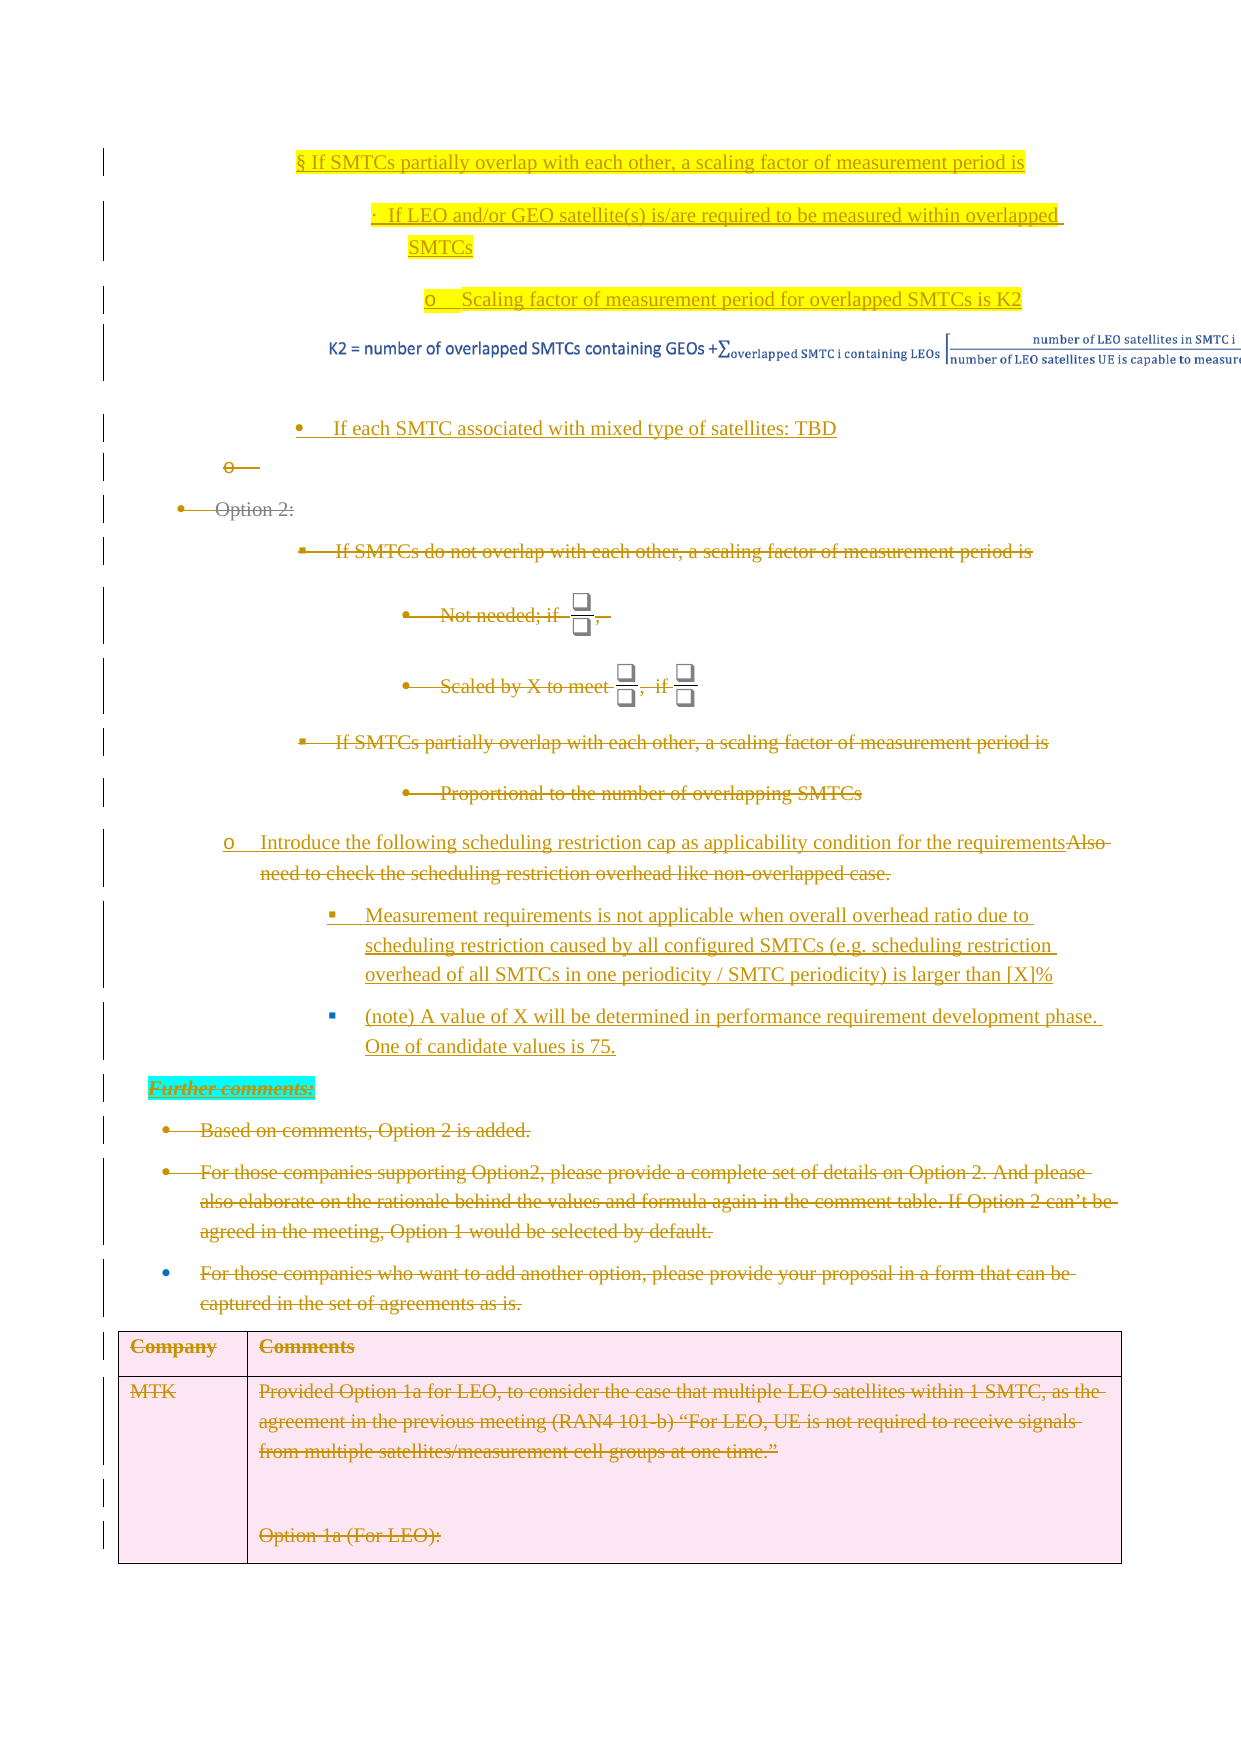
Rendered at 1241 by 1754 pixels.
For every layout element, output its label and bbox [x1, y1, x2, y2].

picture [325, 331, 1241, 375]
